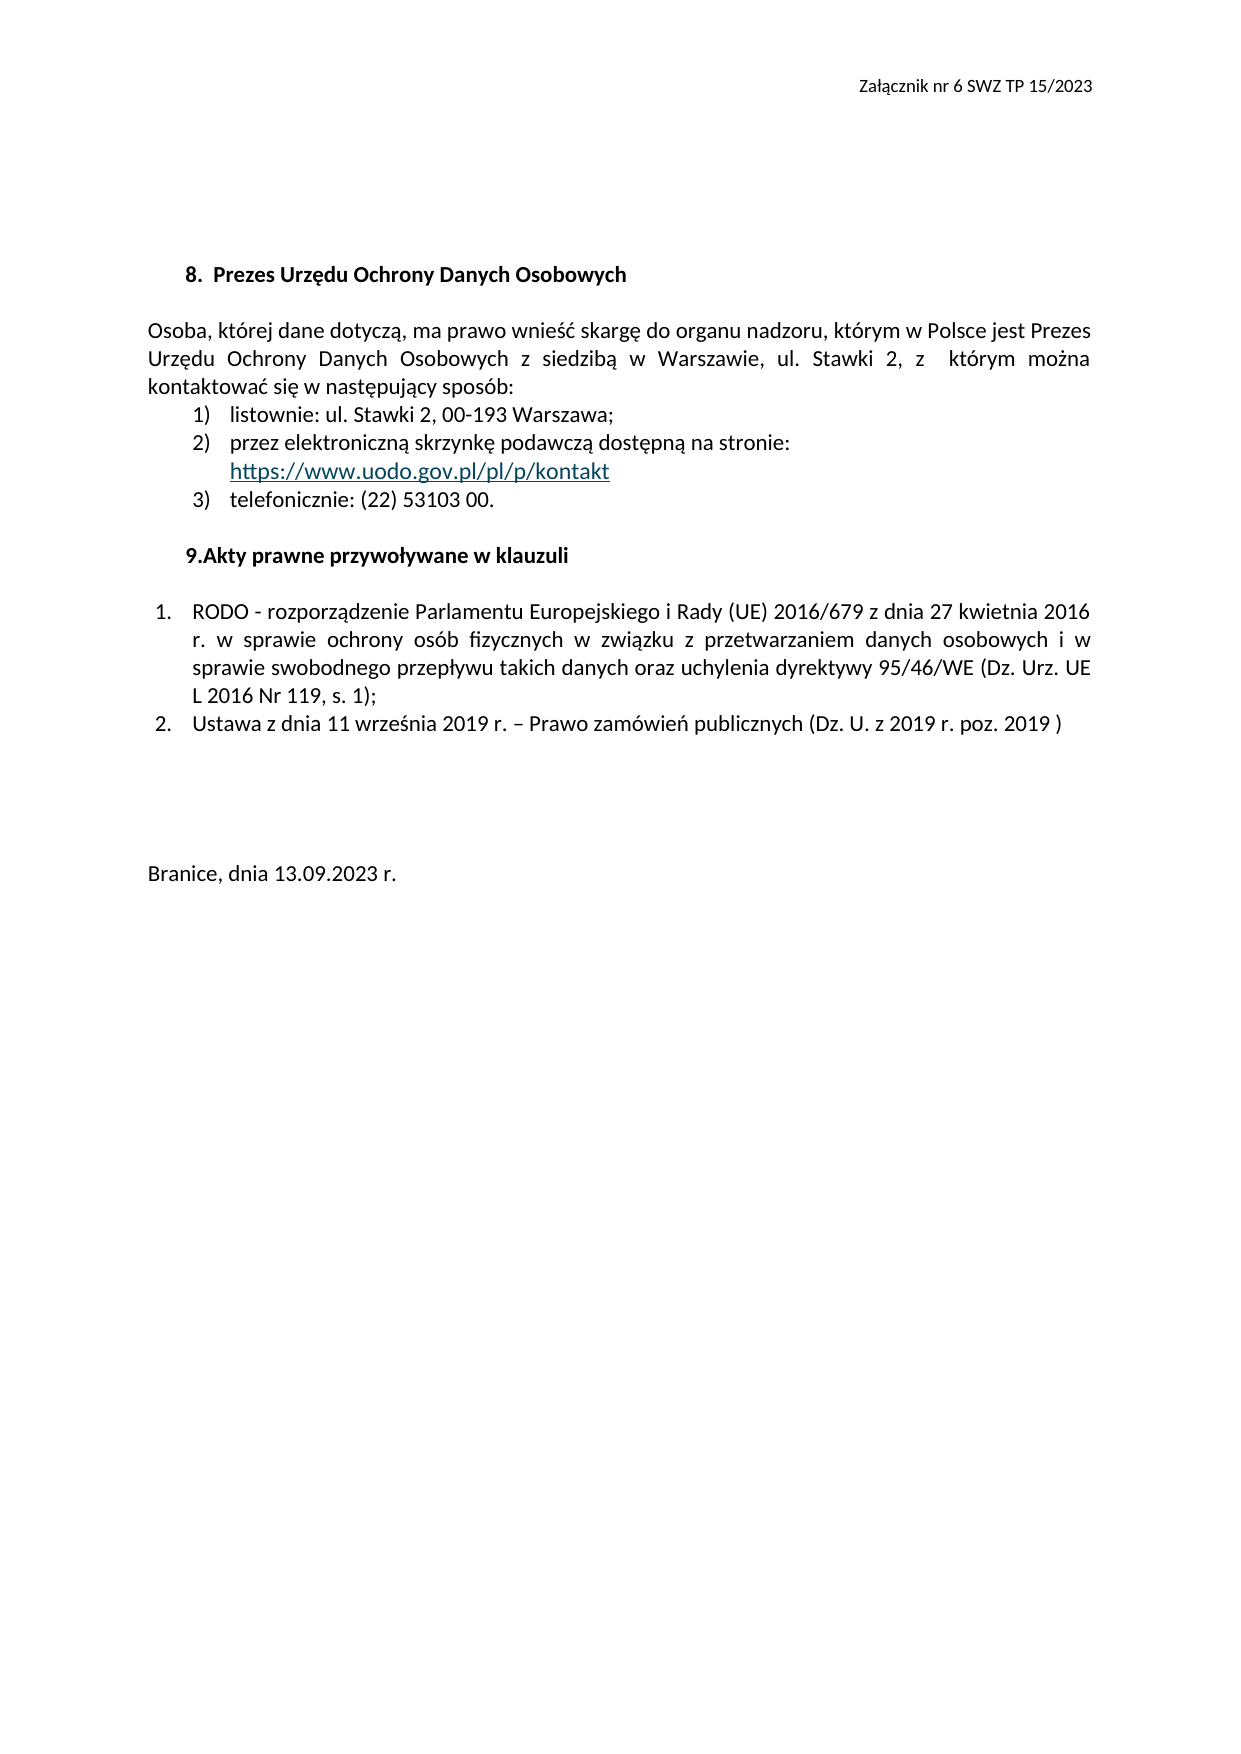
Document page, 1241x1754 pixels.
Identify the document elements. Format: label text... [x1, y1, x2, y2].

list Ustawa z dnia 11 września 2019 r. – Prawo zamówień publicznych (Dz. U. z 2019 r. poz. 2019 ) [154, 709, 1093, 737]
list telefonicznie: (22) 53103 00. [192, 485, 1093, 513]
text Osoba, której dane dotyczą, ma prawo wnieść skargę do organu nadzoru, którym w Polsce jest Prezes Urzędu Ochrony Danych Osobowych z siedzibą w Warszawie, ul. Stawki 2, z którym można kontaktować się w następujący sposób: [148, 316, 1093, 400]
list RODO - rozporządzenie Parlamentu Europejskiego i Rady (UE) 2016/679 z dnia 27 kwietnia 2016 r. w sprawie ochrony osób fizycznych w związku z przetwarzaniem danych osobowych i w sprawie swobodnego przepływu takich danych oraz uchylenia dyrektywy 95/46/WE (Dz. Urz. UE L 2016 Nr 119, s. 1); [154, 597, 1093, 709]
list przez elektroniczną skrzynkę podawczą dostępną na stronie: https://www.uodo.gov.pl/pl/p/kontakt [192, 428, 1093, 485]
text Branice, dnia 13.09.2023 r. [148, 859, 1093, 887]
text 8. Prezes Urzędu Ochrony Danych Osobowych [185, 260, 1093, 288]
text 9.Akty prawne przywoływane w klauzuli [185, 541, 1093, 569]
list listownie: ul. Stawki 2, 00-193 Warszawa; [192, 400, 1093, 428]
